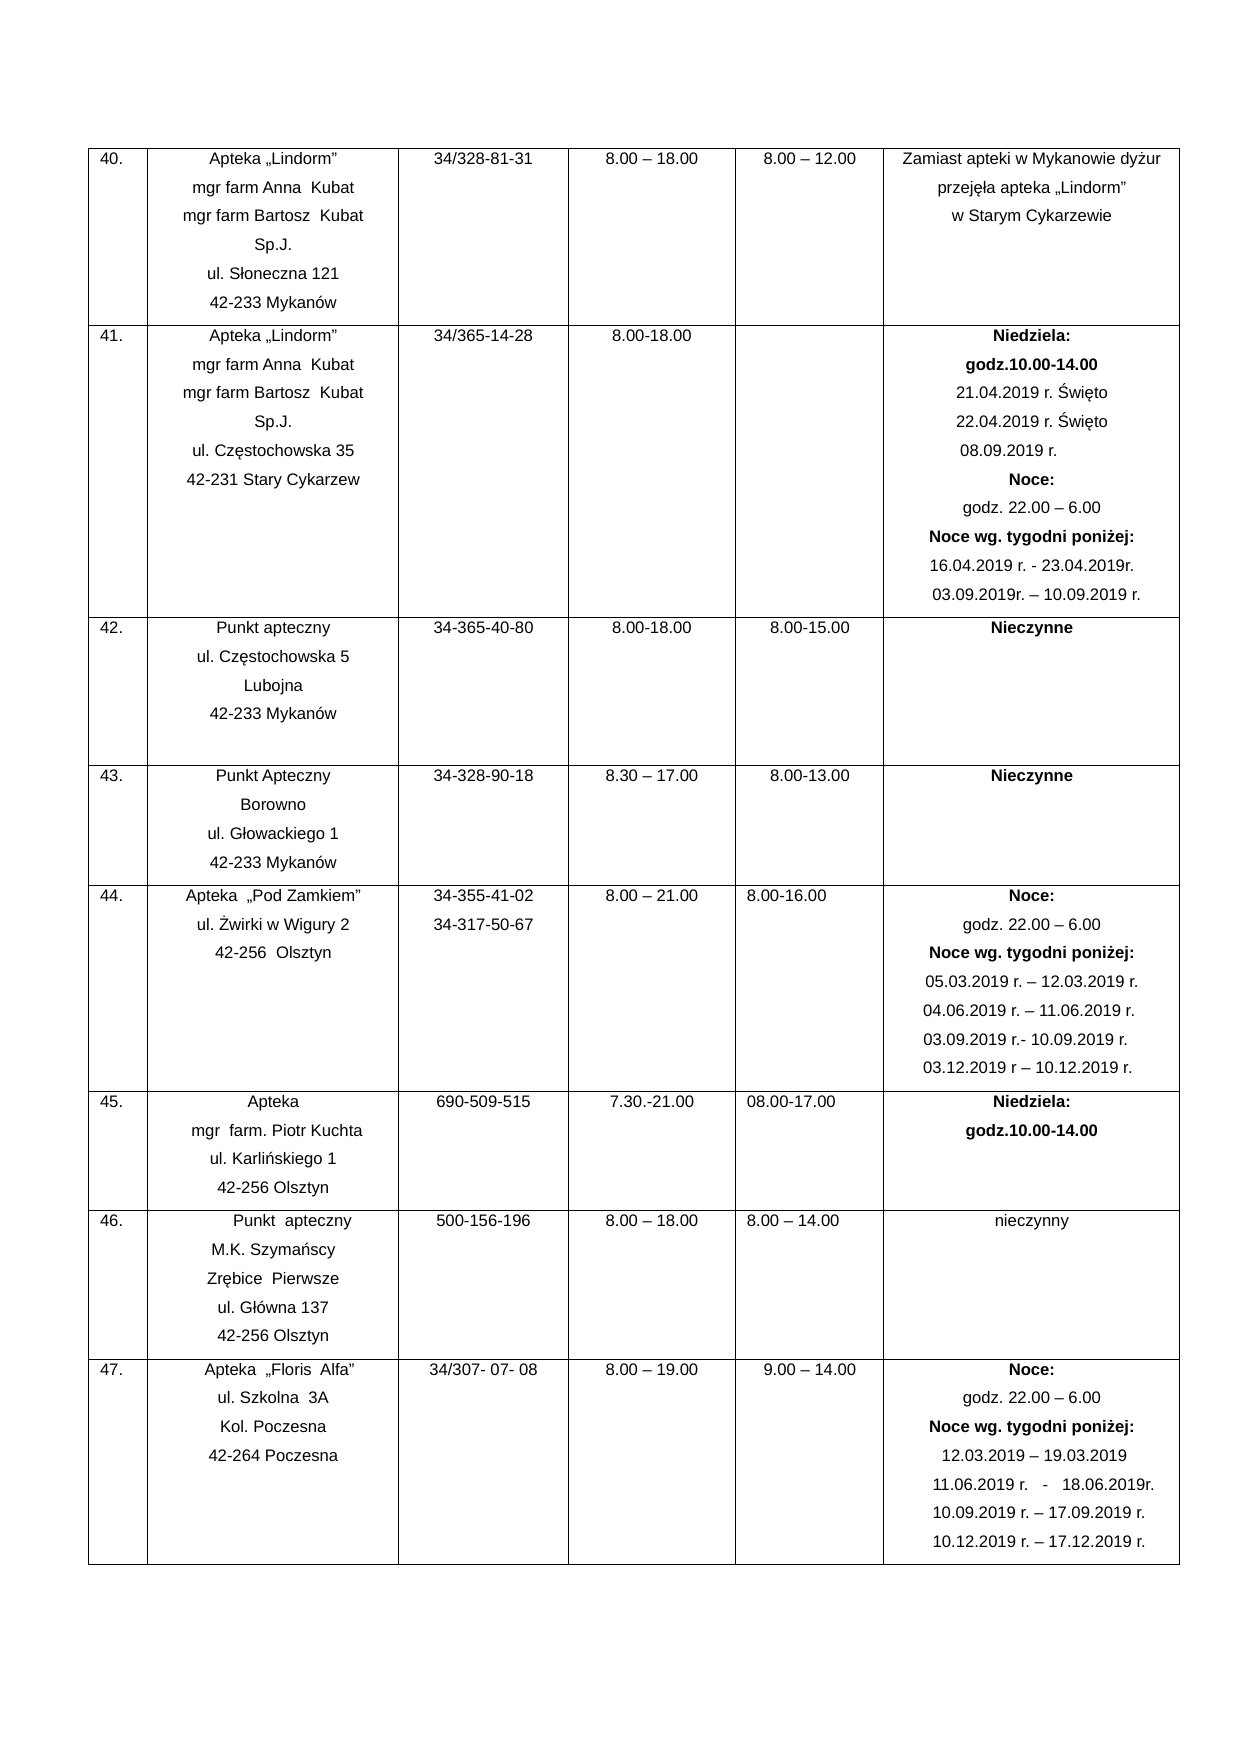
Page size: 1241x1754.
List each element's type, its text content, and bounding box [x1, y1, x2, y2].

table_cell 34-328-90-18 [399, 766, 568, 885]
table_cell 34/328-81-31 [399, 149, 568, 325]
table_cell 8.00 – 12.00 [736, 149, 883, 325]
table_cell 8.00-16.00 [736, 886, 883, 1091]
table_cell 9.00 – 14.00 [736, 1360, 883, 1564]
table_cell Apteka „Pod Zamkiem” ul. Żwirki w Wigury 2 42-256 Olsztyn [148, 886, 398, 1091]
table_cell nieczynny [884, 1211, 1179, 1358]
table_cell 8.00-18.00 [569, 618, 735, 765]
table_cell 8.00 – 18.00 [569, 149, 735, 325]
table_cell Punkt apteczny M.K. Szymańscy Zrębice Pierwsze ul. Główna 137 42-256 Olsztyn [148, 1211, 398, 1358]
table_cell Niedziela: godz.10.00-14.00 21.04.2019 r. Święto 22.04.2019 r. Święto 08.09.2019 r. Noce: godz. 22.00 – 6.00 Noce wg. tygodni poniżej: 16.04.2019 r. - 23.04.2019r. 03.09.2019r. – 10.09.2019 r. [884, 326, 1179, 617]
table_cell 8.00-15.00 [736, 618, 883, 765]
table_cell 41. [89, 326, 147, 617]
table_cell 690-509-515 [399, 1092, 568, 1210]
table_cell 8.00 – 19.00 [569, 1360, 735, 1564]
table_cell 45. [89, 1092, 147, 1210]
table_cell Apteka „Floris Alfa” ul. Szkolna 3A Kol. Poczesna 42-264 Poczesna [148, 1360, 398, 1564]
table_cell Noce: godz. 22.00 – 6.00 Noce wg. tygodni poniżej: 12.03.2019 – 19.03.2019 11.06.2019 r. - 18.06.2019r. 10.09.2019 r. – 17.09.2019 r. 10.12.2019 r. – 17.12.2019 r. [884, 1360, 1179, 1564]
table_cell 47. [89, 1360, 147, 1564]
table_cell 34/307- 07- 08 [399, 1360, 568, 1564]
table_cell 8.00 – 14.00 [736, 1211, 883, 1358]
table_cell Apteka „Lindorm” mgr farm Anna Kubat mgr farm Bartosz Kubat Sp.J. ul. Częstochowska 35 42-231 Stary Cykarzew [148, 326, 398, 617]
table_cell 8.00 – 21.00 [569, 886, 735, 1091]
table_cell 34-365-40-80 [399, 618, 568, 765]
table_cell 34/365-14-28 [399, 326, 568, 617]
table_cell 43. [89, 766, 147, 885]
table_cell 08.00-17.00 [736, 1092, 883, 1210]
table_cell Apteka mgr farm. Piotr Kuchta ul. Karlińskiego 1 42-256 Olsztyn [148, 1092, 398, 1210]
table_cell 34-355-41-02 34-317-50-67 [399, 886, 568, 1091]
table_cell 8.30 – 17.00 [569, 766, 735, 885]
table_cell 42. [89, 618, 147, 765]
table_cell 7.30.-21.00 [569, 1092, 735, 1210]
table_cell 46. [89, 1211, 147, 1358]
table_cell Punkt apteczny ul. Częstochowska 5 Lubojna 42-233 Mykanów [148, 618, 398, 765]
table_cell Zamiast apteki w Mykanowie dyżur przejęła apteka „Lindorm” w Starym Cykarzewie [884, 149, 1179, 325]
table_cell Nieczynne [884, 766, 1179, 885]
table_cell Nieczynne [884, 618, 1179, 765]
table_cell 44. [89, 886, 147, 1091]
table_cell 8.00-13.00 [736, 766, 883, 885]
table_cell Niedziela: godz.10.00-14.00 [884, 1092, 1179, 1210]
table_cell 500-156-196 [399, 1211, 568, 1358]
table_cell 40. [89, 149, 147, 325]
table_cell Apteka „Lindorm” mgr farm Anna Kubat mgr farm Bartosz Kubat Sp.J. ul. Słoneczna 121 42-233 Mykanów [148, 149, 398, 325]
table_cell 8.00-18.00 [569, 326, 735, 617]
table_cell [736, 326, 883, 617]
table_cell Noce: godz. 22.00 – 6.00 Noce wg. tygodni poniżej: 05.03.2019 r. – 12.03.2019 r. 04.06.2019 r. – 11.06.2019 r. 03.09.2019 r.- 10.09.2019 r. 03.12.2019 r – 10.12.2019 r. [884, 886, 1179, 1091]
table_cell 8.00 – 18.00 [569, 1211, 735, 1358]
table_cell Punkt Apteczny Borowno ul. Głowackiego 1 42-233 Mykanów [148, 766, 398, 885]
